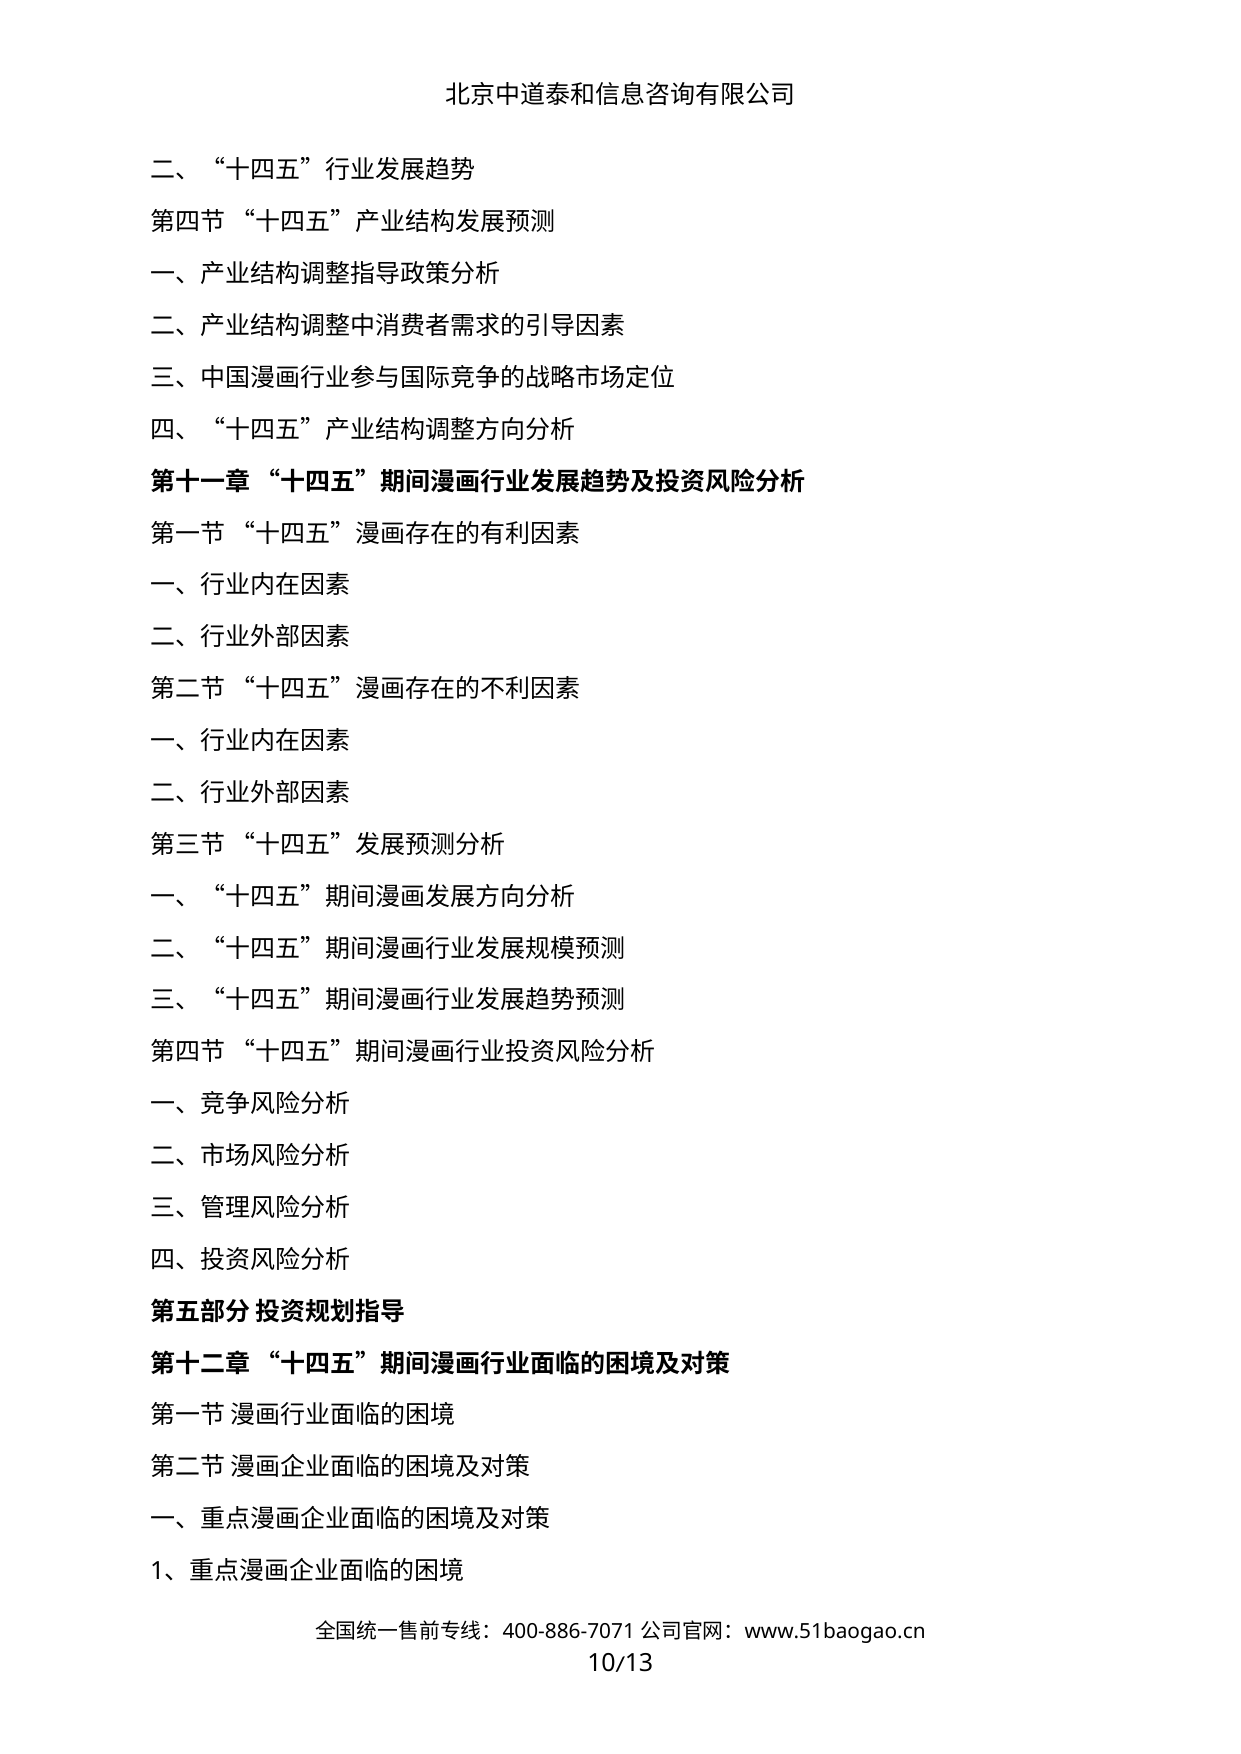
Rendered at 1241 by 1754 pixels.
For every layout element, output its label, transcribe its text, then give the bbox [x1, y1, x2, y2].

text 一、竞争风险分析 [150, 1084, 1090, 1120]
text 第十二章 “十四五”期间漫画行业面临的困境及对策 [150, 1343, 1090, 1379]
text 第二节 “十四五”漫画存在的不利因素 [150, 669, 1090, 705]
text 四、“十四五”产业结构调整方向分析 [150, 409, 1090, 446]
text 二、“十四五”行业发展趋势 [150, 150, 1090, 186]
text 三、“十四五”期间漫画行业发展趋势预测 [150, 980, 1090, 1016]
text 二、产业结构调整中消费者需求的引导因素 [150, 306, 1090, 342]
text 第四节 “十四五”产业结构发展预测 [150, 202, 1090, 238]
text 第一节 “十四五”漫画存在的有利因素 [150, 513, 1090, 549]
text 二、行业外部因素 [150, 772, 1090, 809]
text 三、中国漫画行业参与国际竞争的战略市场定位 [150, 357, 1090, 394]
text 1、重点漫画企业面临的困境 [150, 1551, 1090, 1587]
text 一、行业内在因素 [150, 721, 1090, 757]
text 第五部分 投资规划指导 [150, 1291, 1090, 1327]
text 四、投资风险分析 [150, 1239, 1090, 1276]
text 第三节 “十四五”发展预测分析 [150, 824, 1090, 861]
text 一、行业内在因素 [150, 565, 1090, 601]
text 一、重点漫画企业面临的困境及对策 [150, 1499, 1090, 1535]
text 二、行业外部因素 [150, 617, 1090, 653]
text 二、市场风险分析 [150, 1136, 1090, 1172]
text 三、管理风险分析 [150, 1187, 1090, 1224]
text 一、“十四五”期间漫画发展方向分析 [150, 876, 1090, 912]
text 第十一章 “十四五”期间漫画行业发展趋势及投资风险分析 [150, 461, 1090, 497]
text 第二节 漫画企业面临的困境及对策 [150, 1447, 1090, 1483]
text 一、产业结构调整指导政策分析 [150, 254, 1090, 290]
text 第一节 漫画行业面临的困境 [150, 1395, 1090, 1431]
text 第四节 “十四五”期间漫画行业投资风险分析 [150, 1032, 1090, 1068]
text 二、“十四五”期间漫画行业发展规模预测 [150, 928, 1090, 964]
